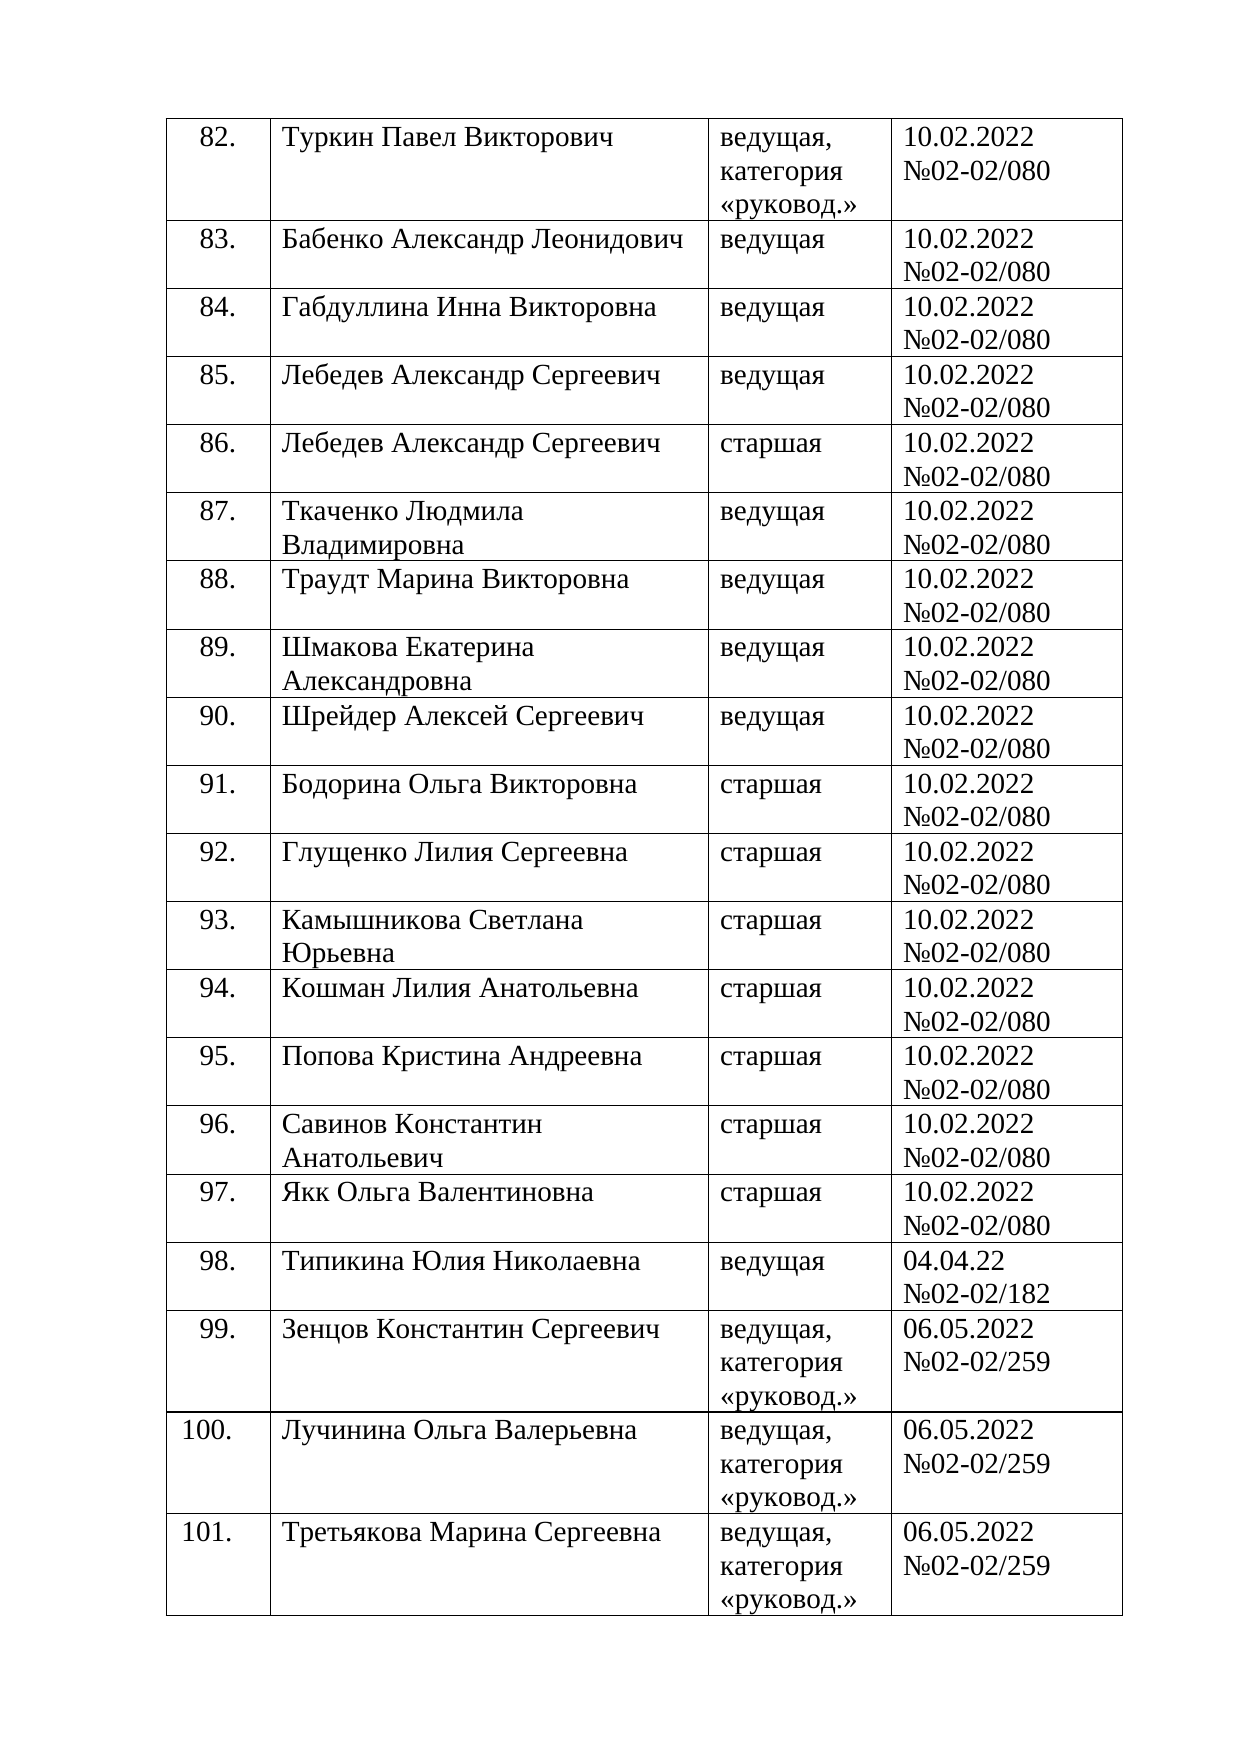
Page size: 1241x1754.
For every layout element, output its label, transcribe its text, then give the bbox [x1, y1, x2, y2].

table_cell Глущенко Лилия Сергеевна [271, 834, 708, 901]
table_cell Третьякова Марина Сергеевна [271, 1514, 708, 1615]
table_cell [167, 1514, 270, 1615]
table_cell [167, 902, 270, 969]
table_cell 10.02.2022 №02-02/080 [892, 1106, 1122, 1173]
table_cell ведущая [709, 1243, 891, 1310]
table_cell [167, 119, 270, 220]
table_cell [167, 834, 270, 901]
table_cell Лучинина Ольга Валерьевна [271, 1413, 708, 1513]
table_cell 10.02.2022 №02-02/080 [892, 357, 1122, 424]
table_cell 06.05.2022 №02-02/259 [892, 1413, 1122, 1513]
table_cell [167, 1106, 270, 1173]
table_cell 10.02.2022 №02-02/080 [892, 493, 1122, 560]
table_cell ведущая [709, 493, 891, 560]
table_cell 10.02.2022 №02-02/080 [892, 1038, 1122, 1105]
table_cell [167, 221, 270, 288]
table_cell 10.02.2022 №02-02/080 [892, 1175, 1122, 1242]
table_cell ведущая [709, 561, 891, 628]
table_cell старшая [709, 425, 891, 492]
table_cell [709, 119, 891, 220]
table_cell старшая [709, 902, 891, 969]
table_cell Савинов Константин Анатольевич [271, 1106, 708, 1173]
table_cell 10.02.2022 №02-02/080 [892, 970, 1122, 1037]
table_cell старшая [709, 834, 891, 901]
table_cell Якк Ольга Валентиновна [271, 1175, 708, 1242]
table_cell старшая [709, 1175, 891, 1242]
table_cell [167, 493, 270, 560]
table_cell [167, 1413, 270, 1513]
table_cell 10.02.2022 №02-02/080 [892, 766, 1122, 833]
table_cell Туркин Павел Викторович [271, 119, 708, 220]
table_cell ведущая [709, 289, 891, 356]
table_cell Зенцов Константин Сергеевич [271, 1311, 708, 1411]
table_cell старшая [709, 1038, 891, 1105]
table_cell [167, 561, 270, 628]
table_cell 10.02.2022 №02-02/080 [892, 289, 1122, 356]
table_cell Кошман Лилия Анатольевна [271, 970, 708, 1037]
table_cell Траудт Марина Викторовна [271, 561, 708, 628]
table_cell [167, 698, 270, 765]
table_cell 04.04.22 №02-02/182 [892, 1243, 1122, 1310]
table_cell старшая [709, 970, 891, 1037]
table_cell [167, 289, 270, 356]
table_cell [167, 1175, 270, 1242]
table_cell Попова Кристина Андреевна [271, 1038, 708, 1105]
table_cell [167, 766, 270, 833]
table_cell ведущая [709, 221, 891, 288]
table_cell 10.02.2022 №02-02/080 [892, 834, 1122, 901]
table_cell старшая [709, 1106, 891, 1173]
table_cell Лебедев Александр Сергеевич [271, 357, 708, 424]
table_cell Шмакова Екатерина Александровна [271, 630, 708, 697]
table_cell 10.02.2022 №02-02/080 [892, 698, 1122, 765]
table_cell [167, 630, 270, 697]
table_cell ведущая [709, 698, 891, 765]
table_cell 10.02.2022 №02-02/080 [892, 561, 1122, 628]
table_cell Типикина Юлия Николаевна [271, 1243, 708, 1310]
table_cell [167, 970, 270, 1037]
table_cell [709, 1514, 891, 1615]
table_cell Шрейдер Алексей Сергеевич [271, 698, 708, 765]
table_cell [892, 1514, 1122, 1615]
table_cell ведущая, категория «руковод.» [709, 1413, 891, 1513]
table_cell Лебедев Александр Сергеевич [271, 425, 708, 492]
table_cell 10.02.2022 №02-02/080 [892, 630, 1122, 697]
table_cell ведущая [709, 357, 891, 424]
table_cell Габдуллина Инна Викторовна [271, 289, 708, 356]
table_cell ведущая, категория «руковод.» [709, 1311, 891, 1411]
table_cell 10.02.2022 №02-02/080 [892, 425, 1122, 492]
table_cell Ткаченко Людмила Владимировна [271, 493, 708, 560]
table_cell ведущая [709, 630, 891, 697]
table_cell 10.02.2022 №02-02/080 [892, 221, 1122, 288]
table_cell 06.05.2022 №02-02/259 [892, 1311, 1122, 1411]
table_cell Бабенко Александр Леонидович [271, 221, 708, 288]
table_cell старшая [709, 766, 891, 833]
table_cell [167, 425, 270, 492]
table_cell [167, 1038, 270, 1105]
table_cell [167, 1243, 270, 1310]
table_cell 10.02.2022 №02-02/080 [892, 902, 1122, 969]
table_cell [167, 357, 270, 424]
table_cell Бодорина Ольга Викторовна [271, 766, 708, 833]
table_cell Камышникова Светлана Юрьевна [271, 902, 708, 969]
table_cell [167, 1311, 270, 1411]
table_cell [892, 119, 1122, 220]
